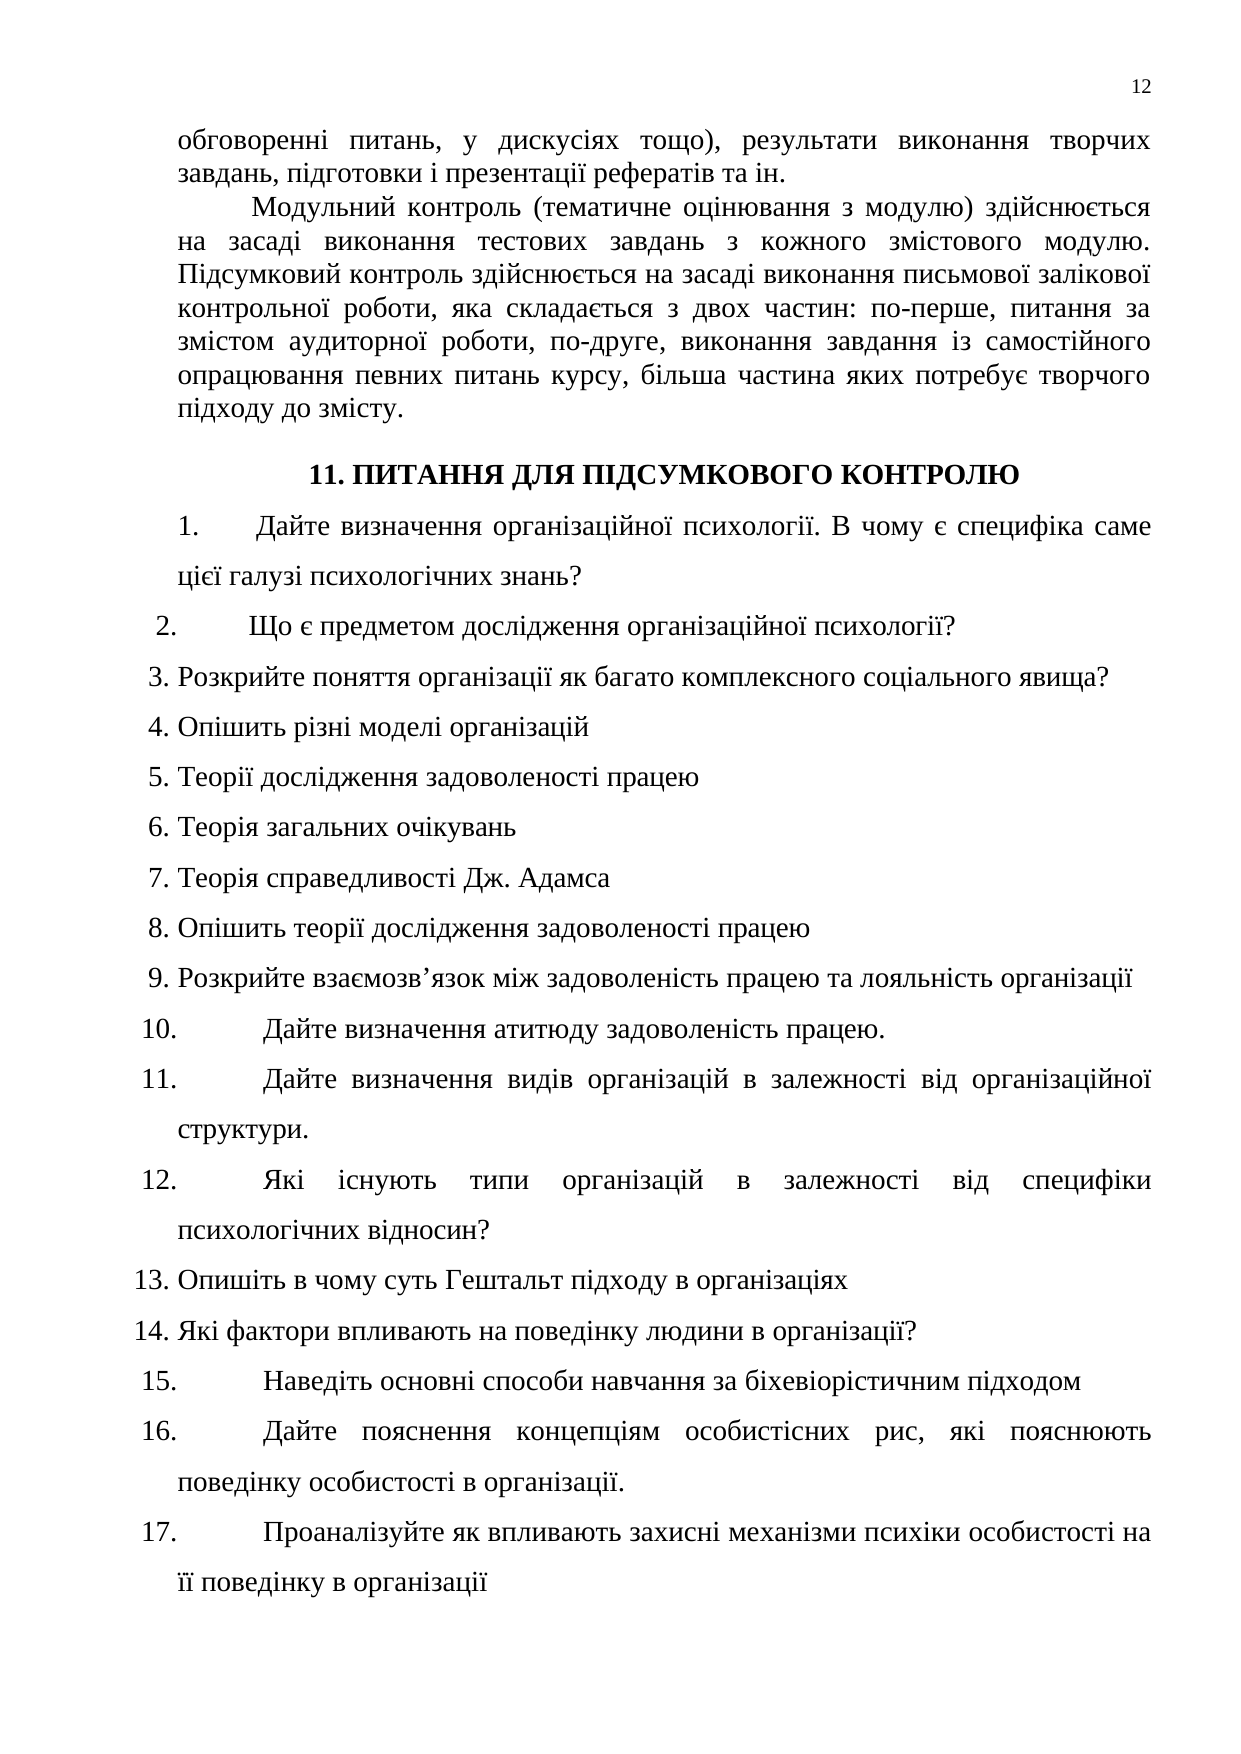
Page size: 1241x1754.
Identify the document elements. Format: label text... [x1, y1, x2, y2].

list Наведіть основні способи навчання за біхевіорістичним підходом [141, 1363, 1152, 1397]
list Опішить різні моделі організацій [148, 709, 1152, 742]
list Розкрийте поняття організації як багато комплексного соціального явища? [148, 659, 1152, 692]
list Розкрийте взаємозв’язок між задоволеність працею та лояльність організації [148, 961, 1152, 994]
list Теорія загальних очікувань [148, 809, 1152, 843]
list Які існують типи організацій в залежності від специфіки психологічних відносин? [141, 1162, 1152, 1246]
list Теорія справедливості Дж. Адамса [148, 860, 1152, 893]
list Опишіть в чому суть Гештальт підходу в організаціях [133, 1262, 1152, 1296]
list Що є предметом дослідження організаційної психології? [155, 608, 1152, 642]
list Дайте визначення організаційної психології. В чому є специфіка саме цієї галузі психологічних знань? [177, 508, 1152, 592]
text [177, 122, 1152, 189]
text Модульний контроль (тематичне оцінювання з модулю) здійснюється на засаді виконання тестових завдань з кожного змістового модулю. Підсумковий контроль здійснюється на засаді виконання письмової залікової контрольної роботи, яка складається з двох частин: по-перше, питання за змістом аудиторної роботи, по-друге, виконання завдання із самостійного опрацювання певних питань курсу, більша частина яких потребує творчого підходу до змісту. [177, 189, 1152, 424]
list Які фактори впливають на поведінку людини в організації? [133, 1313, 1152, 1346]
list Дайте пояснення концепціям особистісних рис, які пояснюють поведінку особистості в організації. [141, 1413, 1152, 1497]
list Опішить теорії дослідження задоволеності працею [148, 910, 1152, 944]
list Теорії дослідження задоволеності працею [148, 759, 1152, 793]
list Дайте визначення атитюду задоволеність працею. [141, 1011, 1152, 1044]
list Дайте визначення видів організацій в залежності від організаційної структури. [141, 1061, 1152, 1145]
subtitle 11. ПИТАННЯ ДЛЯ ПІДСУМКОВОГО КОНТРОЛЮ [177, 457, 1152, 491]
list Проаналізуйте як впливають захисні механізми психіки особистості на її поведінку в організації [141, 1514, 1152, 1598]
